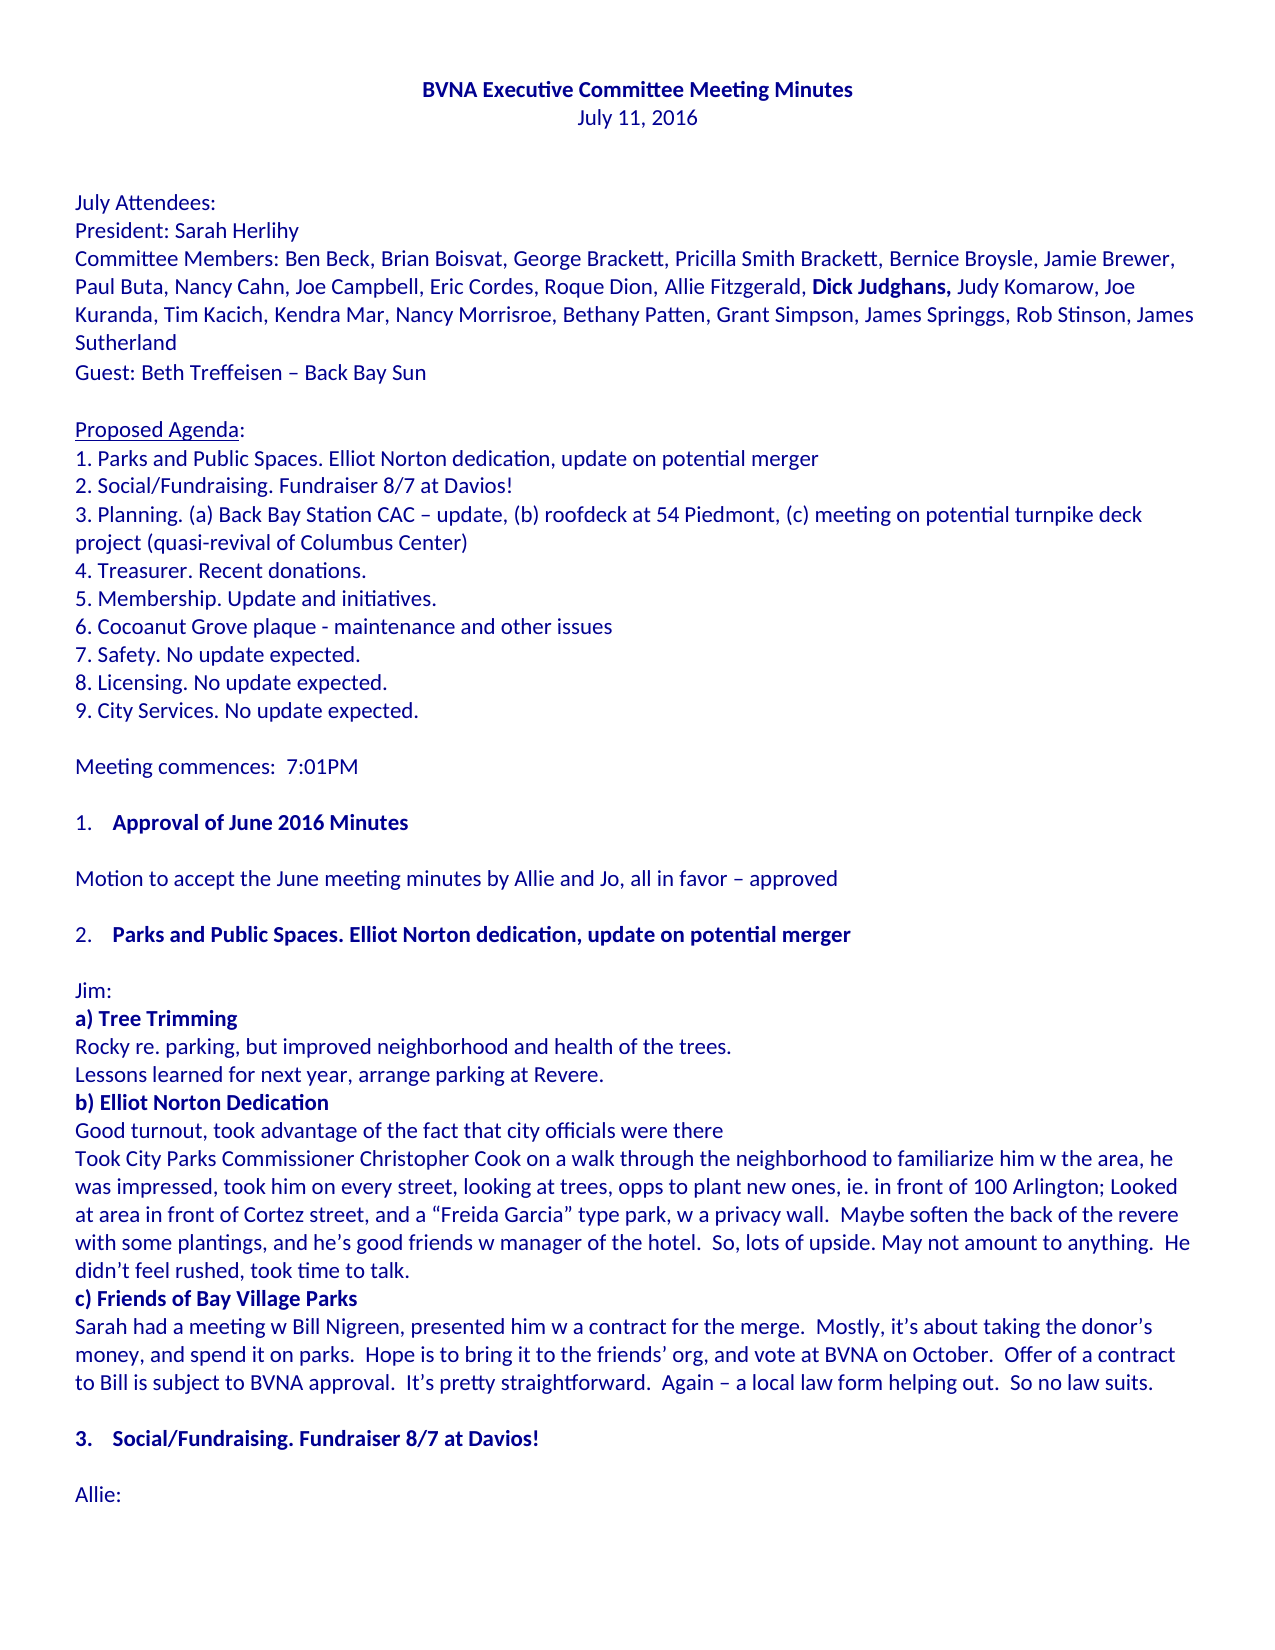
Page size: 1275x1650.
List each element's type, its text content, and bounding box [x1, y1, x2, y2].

text 7. Safety. No update expected. [75, 640, 1200, 668]
text 5. Membership. Update and initiatives. [75, 584, 1200, 612]
text a) Tree Trimming [75, 1004, 1200, 1032]
list Parks and Public Spaces. Elliot Norton dedication, update on potential merger [75, 920, 1200, 948]
list Social/Fundraising. Fundraiser 8/7 at Davios! [75, 1424, 1200, 1452]
text Committee Members: Ben Beck, Brian Boisvat, George Brackett, Pricilla Smith Brackett, Bernice Broysle, Jamie Brewer, Paul Buta, Nancy Cahn, Joe Campbell, Eric Cordes, Roque Dion, Allie Fitzgerald, Dick Judghans, Judy Komarow, Joe Kuranda, Tim Kacich, Kendra Mar, Nancy Morrisroe, Bethany Patten, Grant Simpson, James Springgs, Rob Stinson, James Sutherland [75, 244, 1200, 356]
text 1. Parks and Public Spaces. Elliot Norton dedication, update on potential merger [75, 444, 1200, 472]
text Lessons learned for next year, arrange parking at Revere. [75, 1060, 1200, 1088]
text Sarah had a meeting w Bill Nigreen, presented him w a contract for the merge. Mostly, it’s about taking the donor’s money, and spend it on parks. Hope is to bring it to the friends’ org, and vote at BVNA on October. Offer of a contract to Bill is subject to BVNA approval. It’s pretty straightforward. Again – a local law form helping out. So no law suits. [75, 1312, 1200, 1396]
text July Attendees: [75, 188, 1200, 216]
text Proposed Agenda: [75, 416, 1200, 444]
text July 11, 2016 [75, 103, 1200, 131]
text 8. Licensing. No update expected. [75, 668, 1200, 696]
text BVNA Executive Committee Meeting Minutes [75, 75, 1200, 103]
text Guest: Beth Treffeisen – Back Bay Sun [75, 356, 1200, 386]
text Allie: [75, 1480, 1200, 1508]
text Rocky re. parking, but improved neighborhood and health of the trees. [75, 1032, 1200, 1060]
text Took City Parks Commissioner Christopher Cook on a walk through the neighborhood to familiarize him w the area, he was impressed, took him on every street, looking at trees, opps to plant new ones, ie. in front of 100 Arlington; Looked at area in front of Cortez street, and a “Freida Garcia” type park, w a privacy wall. Maybe soften the back of the revere with some plantings, and he’s good friends w manager of the hotel. So, lots of upside. May not amount to anything. He didn’t feel rushed, took time to talk. [75, 1144, 1200, 1284]
text Motion to accept the June meeting minutes by Allie and Jo, all in favor – approved [75, 864, 1200, 892]
text Good turnout, took advantage of the fact that city officials were there [75, 1116, 1200, 1144]
text 2. Social/Fundraising. Fundraiser 8/7 at Davios! [75, 472, 1200, 500]
text 6. Cocoanut Grove plaque - maintenance and other issues [75, 612, 1200, 640]
text President: Sarah Herlihy [75, 216, 1200, 244]
text Meeting commences: 7:01PM [75, 752, 1200, 780]
text Jim: [75, 976, 1200, 1004]
text 3. Planning. (a) Back Bay Station CAC – update, (b) roofdeck at 54 Piedmont, (c) meeting on potential turnpike deck project (quasi-revival of Columbus Center) [75, 500, 1200, 556]
list Approval of June 2016 Minutes [75, 808, 1200, 836]
text 4. Treasurer. Recent donations. [75, 556, 1200, 584]
text c) Friends of Bay Village Parks [75, 1284, 1200, 1312]
text b) Elliot Norton Dedication [75, 1088, 1200, 1116]
text 9. City Services. No update expected. [75, 696, 1200, 724]
